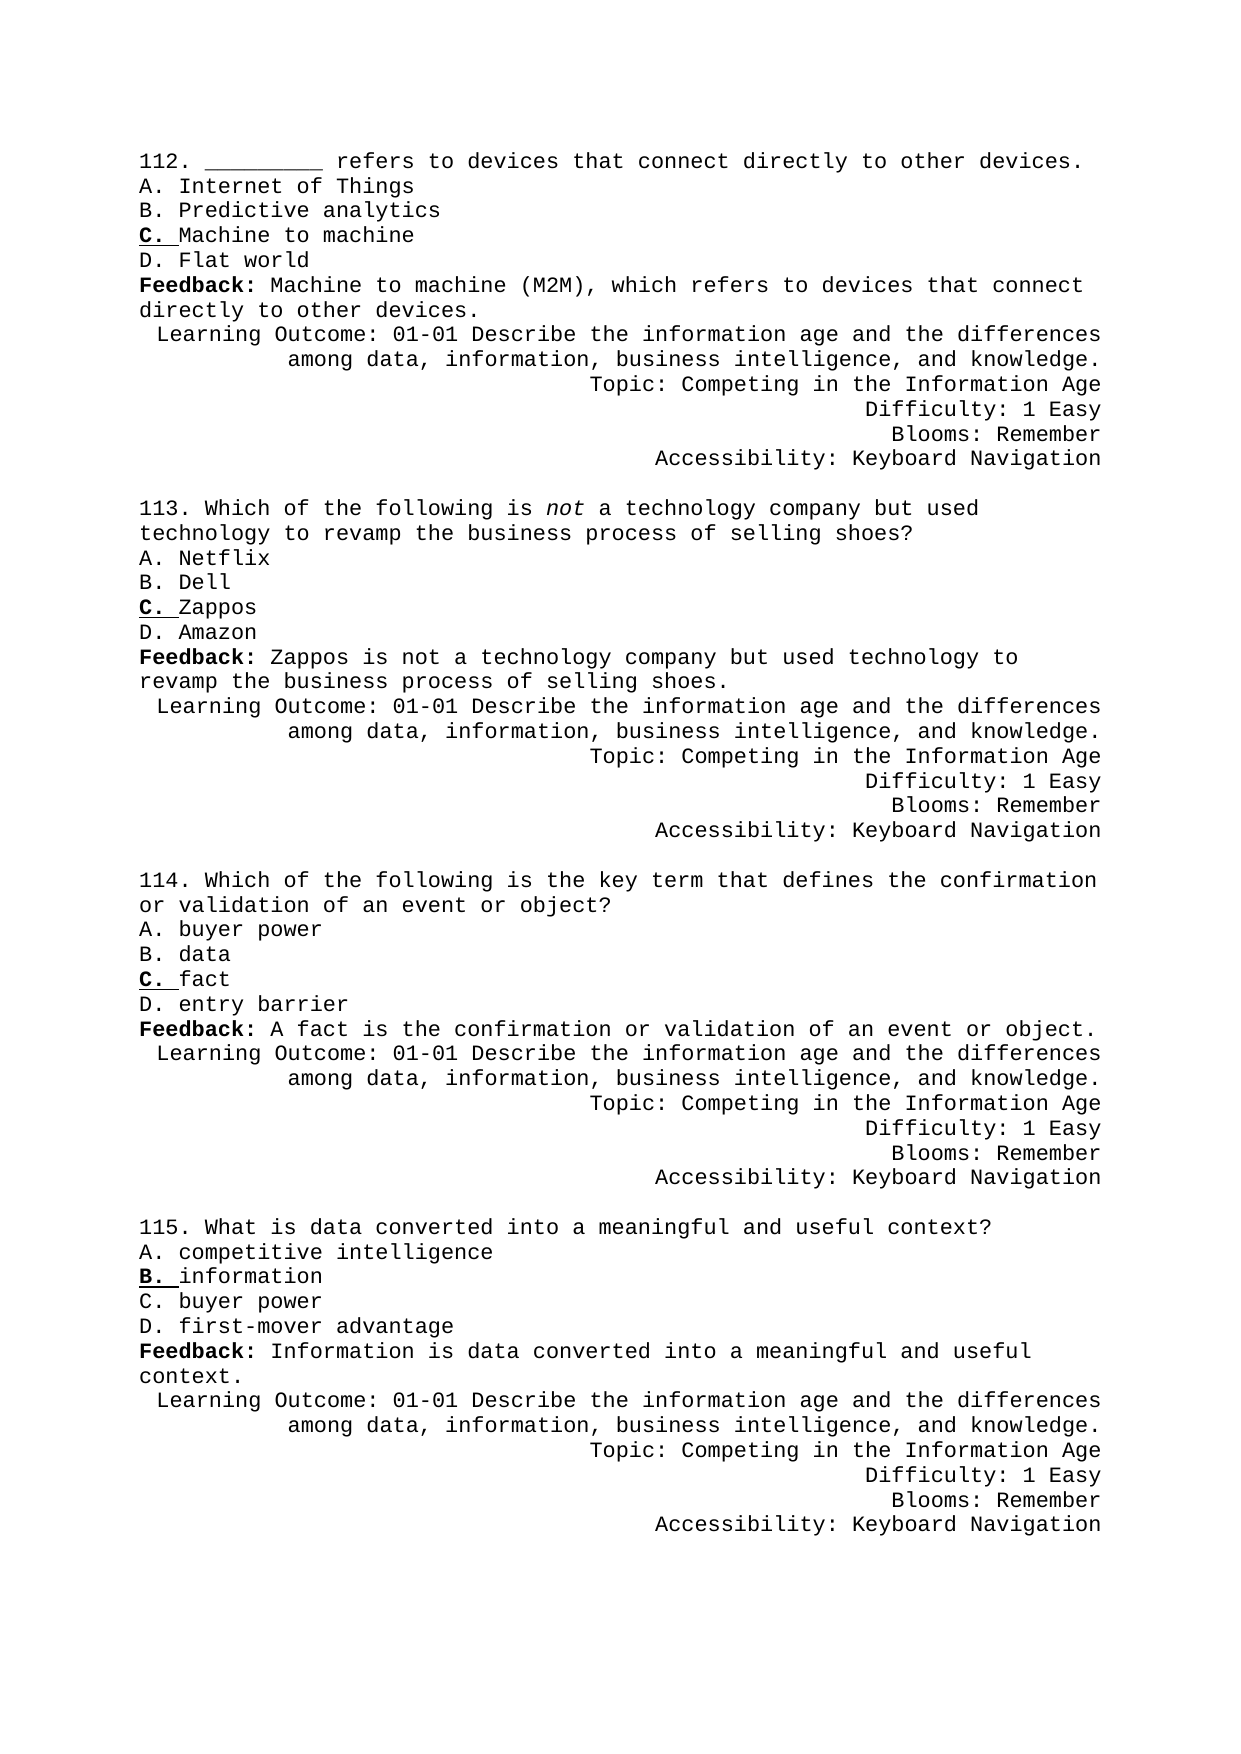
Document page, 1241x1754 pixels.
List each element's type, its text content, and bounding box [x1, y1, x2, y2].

text Accessibility: Keyboard Navigation [139, 1166, 1101, 1191]
text Learning Outcome: 01-01 Describe the information age and the differences among data, information, business intelligence, and knowledge. [139, 323, 1101, 373]
text A. buyer power [139, 918, 1101, 943]
text A. Internet of Things [139, 175, 1101, 199]
text B. data [139, 943, 1101, 968]
text B. Predictive analytics [139, 199, 1101, 224]
text Feedback: Information is data converted into a meaningful and useful context. [139, 1340, 1101, 1389]
text Feedback: Zappos is not a technology company but used technology to revamp the business process of selling shoes. [139, 646, 1101, 695]
text Feedback: Machine to machine (M2M), which refers to devices that connect directly to other devices. [139, 274, 1101, 323]
text A. Netflix [139, 547, 1101, 571]
text C. fact [139, 968, 1101, 993]
text Difficulty: 1 Easy [139, 398, 1101, 423]
text Learning Outcome: 01-01 Describe the information age and the differences among data, information, business intelligence, and knowledge. [139, 1042, 1101, 1092]
text 115. What is data converted into a meaningful and useful context? [139, 1216, 1101, 1241]
text Difficulty: 1 Easy [139, 770, 1101, 794]
text D. Flat world [139, 249, 1101, 274]
text Feedback: A fact is the confirmation or validation of an event or object. [139, 1018, 1101, 1042]
text Blooms: Remember [139, 423, 1101, 447]
text Learning Outcome: 01-01 Describe the information age and the differences among data, information, business intelligence, and knowledge. [139, 695, 1101, 745]
text C. Machine to machine [139, 224, 1101, 249]
text Accessibility: Keyboard Navigation [139, 819, 1101, 844]
text Accessibility: Keyboard Navigation [139, 1513, 1101, 1538]
text 113. Which of the following is not a technology company but used technology to revamp the business process of selling shoes? [139, 497, 1101, 547]
text Difficulty: 1 Easy [139, 1464, 1101, 1489]
text Blooms: Remember [139, 1142, 1101, 1166]
text Topic: Competing in the Information Age [139, 1439, 1101, 1464]
text D. entry barrier [139, 993, 1101, 1018]
text C. buyer power [139, 1290, 1101, 1315]
text Learning Outcome: 01-01 Describe the information age and the differences among data, information, business intelligence, and knowledge. [139, 1389, 1101, 1439]
text B. information [139, 1266, 1101, 1290]
text Difficulty: 1 Easy [139, 1117, 1101, 1142]
text Topic: Competing in the Information Age [139, 1092, 1101, 1117]
text Topic: Competing in the Information Age [139, 373, 1101, 398]
text C. Zappos [139, 596, 1101, 621]
text Blooms: Remember [139, 794, 1101, 819]
text Topic: Competing in the Information Age [139, 745, 1101, 770]
text A. competitive intelligence [139, 1241, 1101, 1266]
text D. first-mover advantage [139, 1315, 1101, 1340]
text B. Dell [139, 571, 1101, 596]
text 112. _________ refers to devices that connect directly to other devices. [139, 150, 1101, 175]
text Accessibility: Keyboard Navigation [139, 447, 1101, 472]
text 114. Which of the following is the key term that defines the confirmation or validation of an event or object? [139, 869, 1101, 918]
text Blooms: Remember [139, 1489, 1101, 1513]
text D. Amazon [139, 621, 1101, 646]
